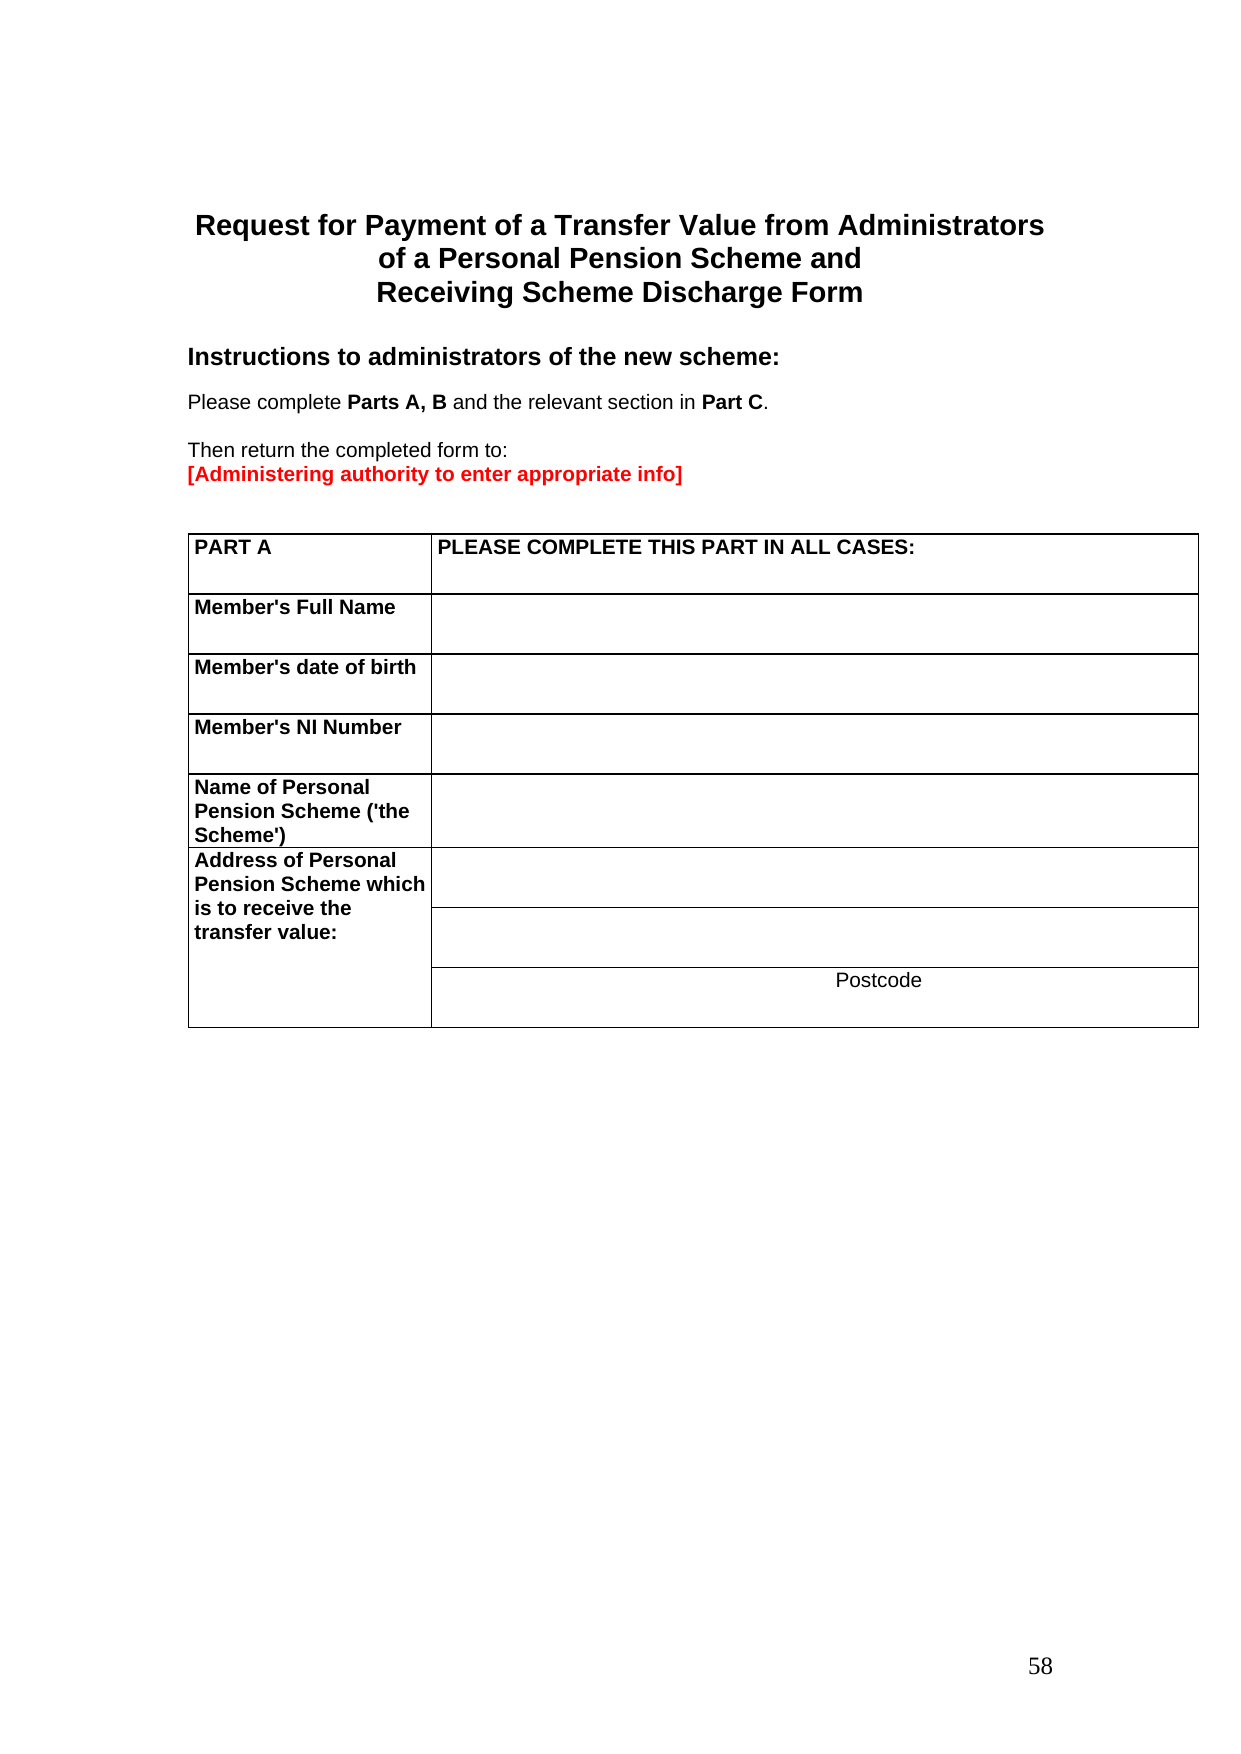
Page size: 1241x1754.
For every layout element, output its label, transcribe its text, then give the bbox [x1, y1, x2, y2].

table_cell [432, 655, 1198, 713]
text [Administering authority to enter appropriate info] [187, 461, 1053, 485]
table_cell Member's Full Name [189, 595, 431, 653]
text Request for Payment of a Transfer Value from Administrators [187, 207, 1053, 241]
table_cell [432, 595, 1198, 653]
table_cell Name of Personal Pension Scheme ('the Scheme') [189, 775, 431, 847]
table_cell [432, 715, 1198, 773]
table_cell Member's date of birth [189, 655, 431, 713]
table_cell Address of Personal Pension Scheme which is to receive the transfer value: [189, 848, 431, 1027]
table_cell Member's NI Number [189, 715, 431, 773]
text of a Personal Pension Scheme and [187, 241, 1053, 274]
table_header PLEASE COMPLETE THIS PART IN ALL CASES: [432, 535, 1198, 593]
text Receiving Scheme Discharge Form [187, 274, 1053, 308]
table_cell [432, 848, 1198, 907]
table_cell Postcode [432, 968, 1198, 1027]
table_cell [432, 908, 1198, 967]
table_header PART A [189, 535, 431, 593]
text Instructions to administrators of the new scheme: [187, 342, 1053, 370]
text Then return the completed form to: [187, 437, 1053, 461]
text Please complete Parts A, B and the relevant section in Part C. [187, 389, 1053, 413]
table_cell [432, 775, 1198, 847]
